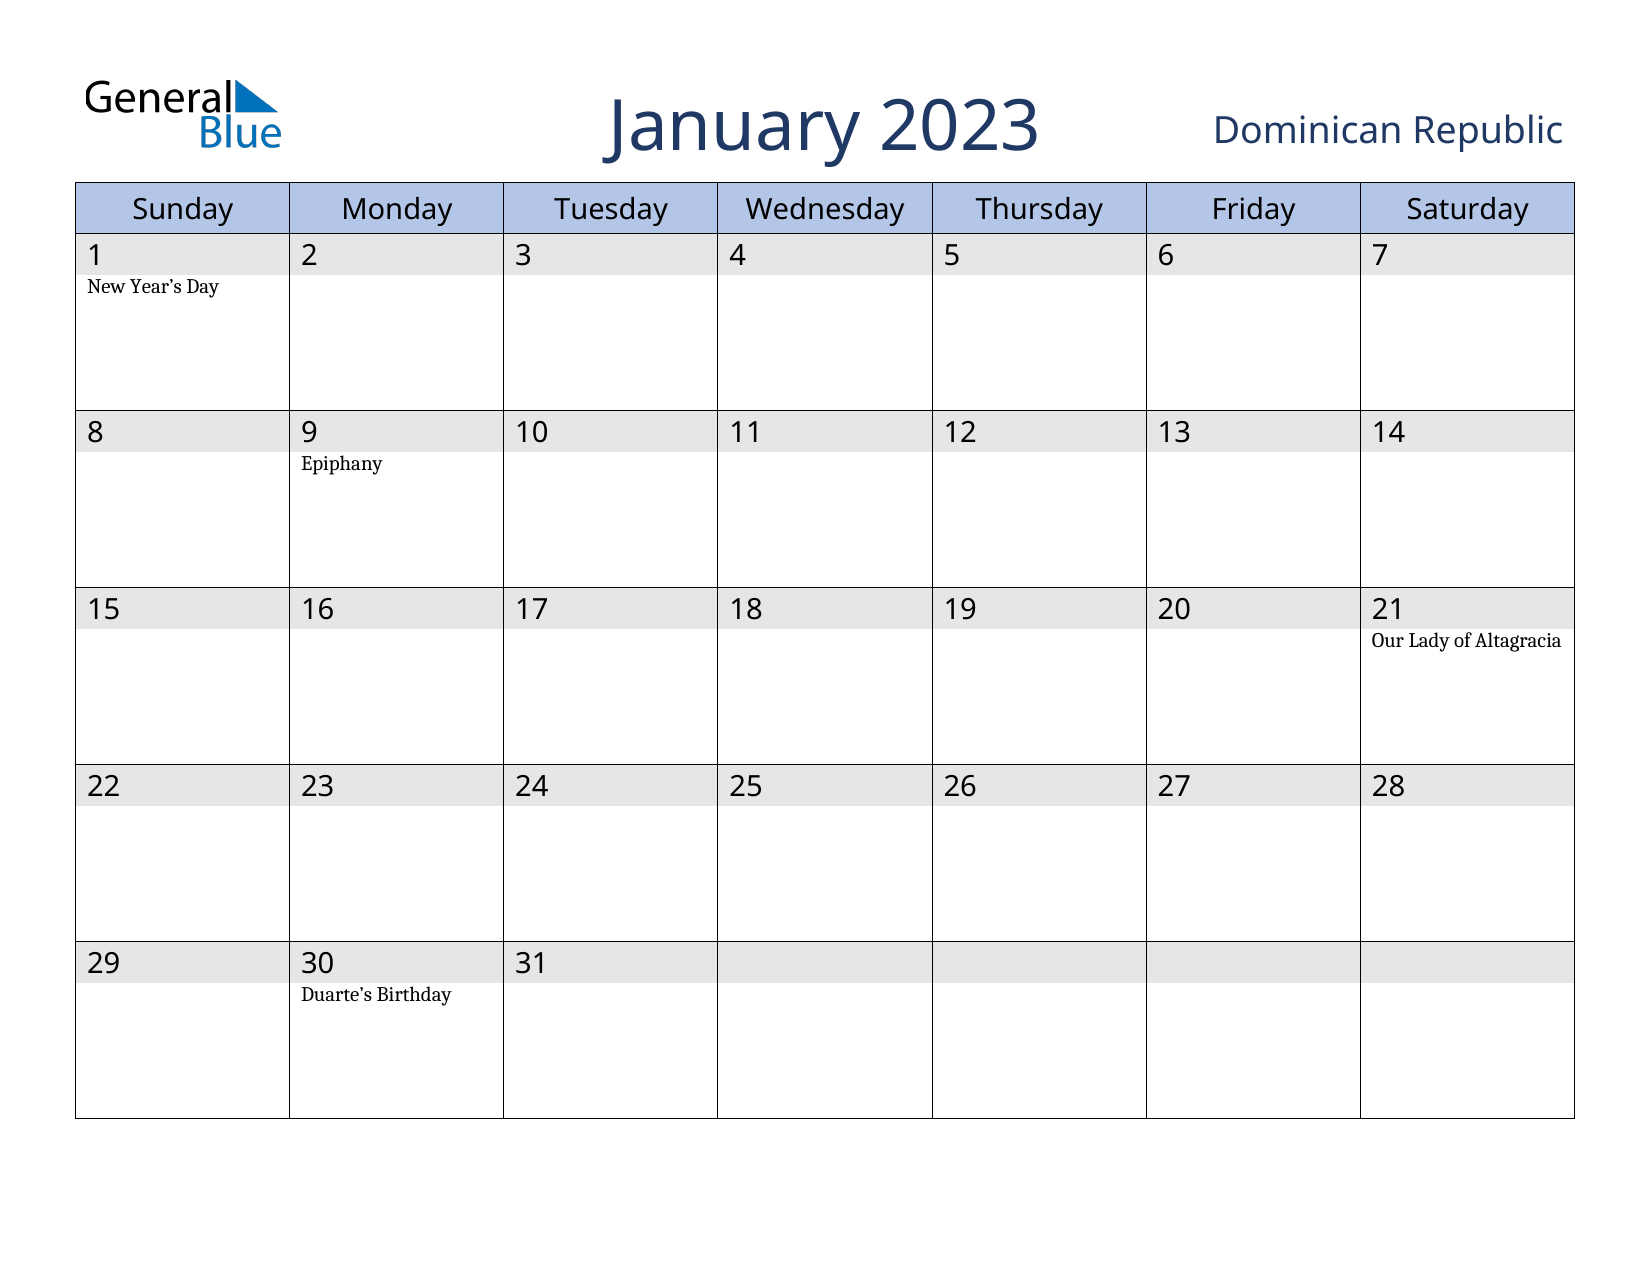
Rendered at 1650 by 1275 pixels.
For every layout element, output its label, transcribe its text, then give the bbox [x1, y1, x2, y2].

table_cell 16 [290, 588, 503, 629]
table_cell Epiphany [290, 452, 503, 587]
table_cell 4 [718, 234, 932, 275]
table_cell 31 [504, 942, 717, 983]
table_cell [718, 629, 932, 764]
table_cell [504, 983, 717, 1118]
table_cell [1361, 806, 1574, 941]
table_cell 2 [290, 234, 503, 275]
table_cell 29 [76, 942, 289, 983]
table_cell 13 [1147, 411, 1360, 452]
table_cell [718, 275, 932, 410]
table_cell [933, 275, 1146, 410]
table_cell [933, 806, 1146, 941]
table_cell 25 [718, 765, 932, 806]
table_cell [1147, 275, 1360, 410]
table_cell Tuesday [504, 183, 717, 233]
table_cell [504, 629, 717, 764]
table_cell 17 [504, 588, 717, 629]
table_cell Monday [290, 183, 503, 233]
table_cell Friday [1147, 183, 1360, 233]
table_cell [76, 452, 289, 587]
table_cell 18 [718, 588, 932, 629]
table_cell 19 [933, 588, 1146, 629]
table_cell 8 [76, 411, 289, 452]
table_cell [1147, 806, 1360, 941]
table_cell New Year’s Day [76, 275, 289, 410]
table_cell [718, 806, 932, 941]
table_cell 28 [1361, 765, 1574, 806]
table_cell [1147, 942, 1360, 983]
table_cell 12 [933, 411, 1146, 452]
table_cell Sunday [76, 183, 289, 233]
table_cell [504, 275, 717, 410]
table_cell 15 [76, 588, 289, 629]
table_cell [718, 983, 932, 1118]
table_cell 20 [1147, 588, 1360, 629]
table_cell 23 [290, 765, 503, 806]
table_cell 11 [718, 411, 932, 452]
table_cell [718, 942, 932, 983]
table_cell 6 [1147, 234, 1360, 275]
table_cell [933, 983, 1146, 1118]
table_cell [933, 629, 1146, 764]
table_cell [1361, 942, 1574, 983]
table_cell [504, 452, 717, 587]
table_cell Saturday [1361, 183, 1574, 233]
table_cell 14 [1361, 411, 1574, 452]
table_cell 26 [933, 765, 1146, 806]
table_cell Our Lady of Altagracia [1361, 629, 1574, 764]
table_cell 7 [1361, 234, 1574, 275]
table_cell 27 [1147, 765, 1360, 806]
table_cell [290, 629, 503, 764]
table_cell 22 [76, 765, 289, 806]
table_cell [1147, 629, 1360, 764]
table_cell [718, 452, 932, 587]
table_cell 21 [1361, 588, 1574, 629]
table_cell [933, 452, 1146, 587]
table_header January 2023 [504, 75, 1146, 182]
table_cell 24 [504, 765, 717, 806]
table_cell [1361, 452, 1574, 587]
table_cell [1147, 983, 1360, 1118]
table_cell 9 [290, 411, 503, 452]
table_header Dominican Republic [1146, 75, 1574, 182]
table_cell [76, 983, 289, 1118]
table_cell [290, 275, 503, 410]
table_cell Thursday [933, 183, 1146, 233]
table_cell 1 [76, 234, 289, 275]
table_cell 30 [290, 942, 503, 983]
table_cell [933, 942, 1146, 983]
table_cell 10 [504, 411, 717, 452]
table_header [76, 75, 503, 182]
table_cell [290, 806, 503, 941]
table_cell [1361, 275, 1574, 410]
table_cell [76, 629, 289, 764]
table_cell [504, 806, 717, 941]
table_cell Duarte’s Birthday [290, 983, 503, 1118]
table_cell [1147, 452, 1360, 587]
table_cell Wednesday [718, 183, 932, 233]
picture [86, 80, 281, 148]
table_cell 5 [933, 234, 1146, 275]
table_cell [76, 806, 289, 941]
table_cell [1361, 983, 1574, 1118]
table_cell 3 [504, 234, 717, 275]
